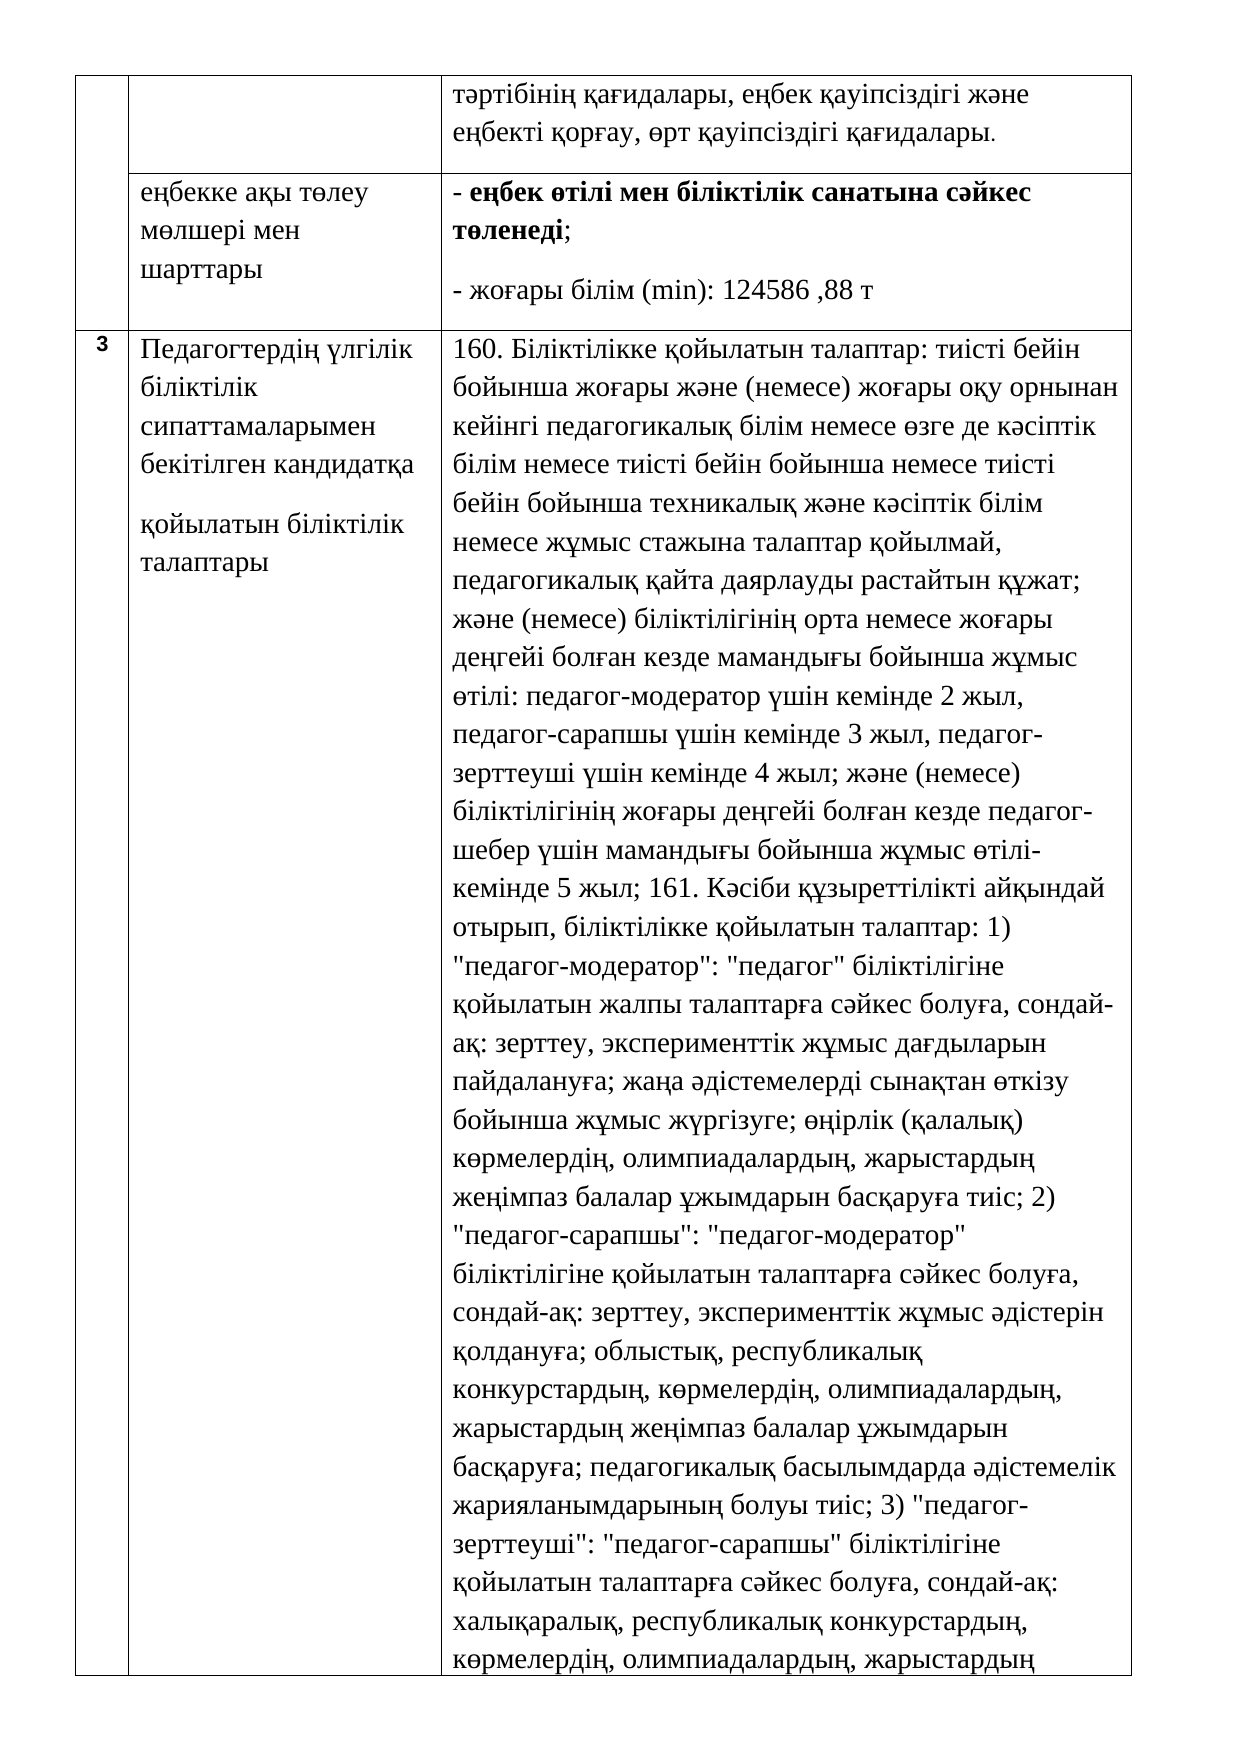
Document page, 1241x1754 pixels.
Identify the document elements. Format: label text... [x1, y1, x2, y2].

table_cell 3 [76, 331, 128, 1675]
table_cell еңбекке ақы төлеу мөлшері мен шарттары [129, 174, 441, 330]
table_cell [129, 331, 441, 1675]
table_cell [442, 331, 1131, 1675]
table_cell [442, 76, 1131, 173]
table_cell - еңбек өтілі мен біліктілік санатына сәйкес төленеді; - жоғары білім (min): 124586 ,88 т [442, 174, 1131, 330]
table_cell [129, 76, 441, 173]
